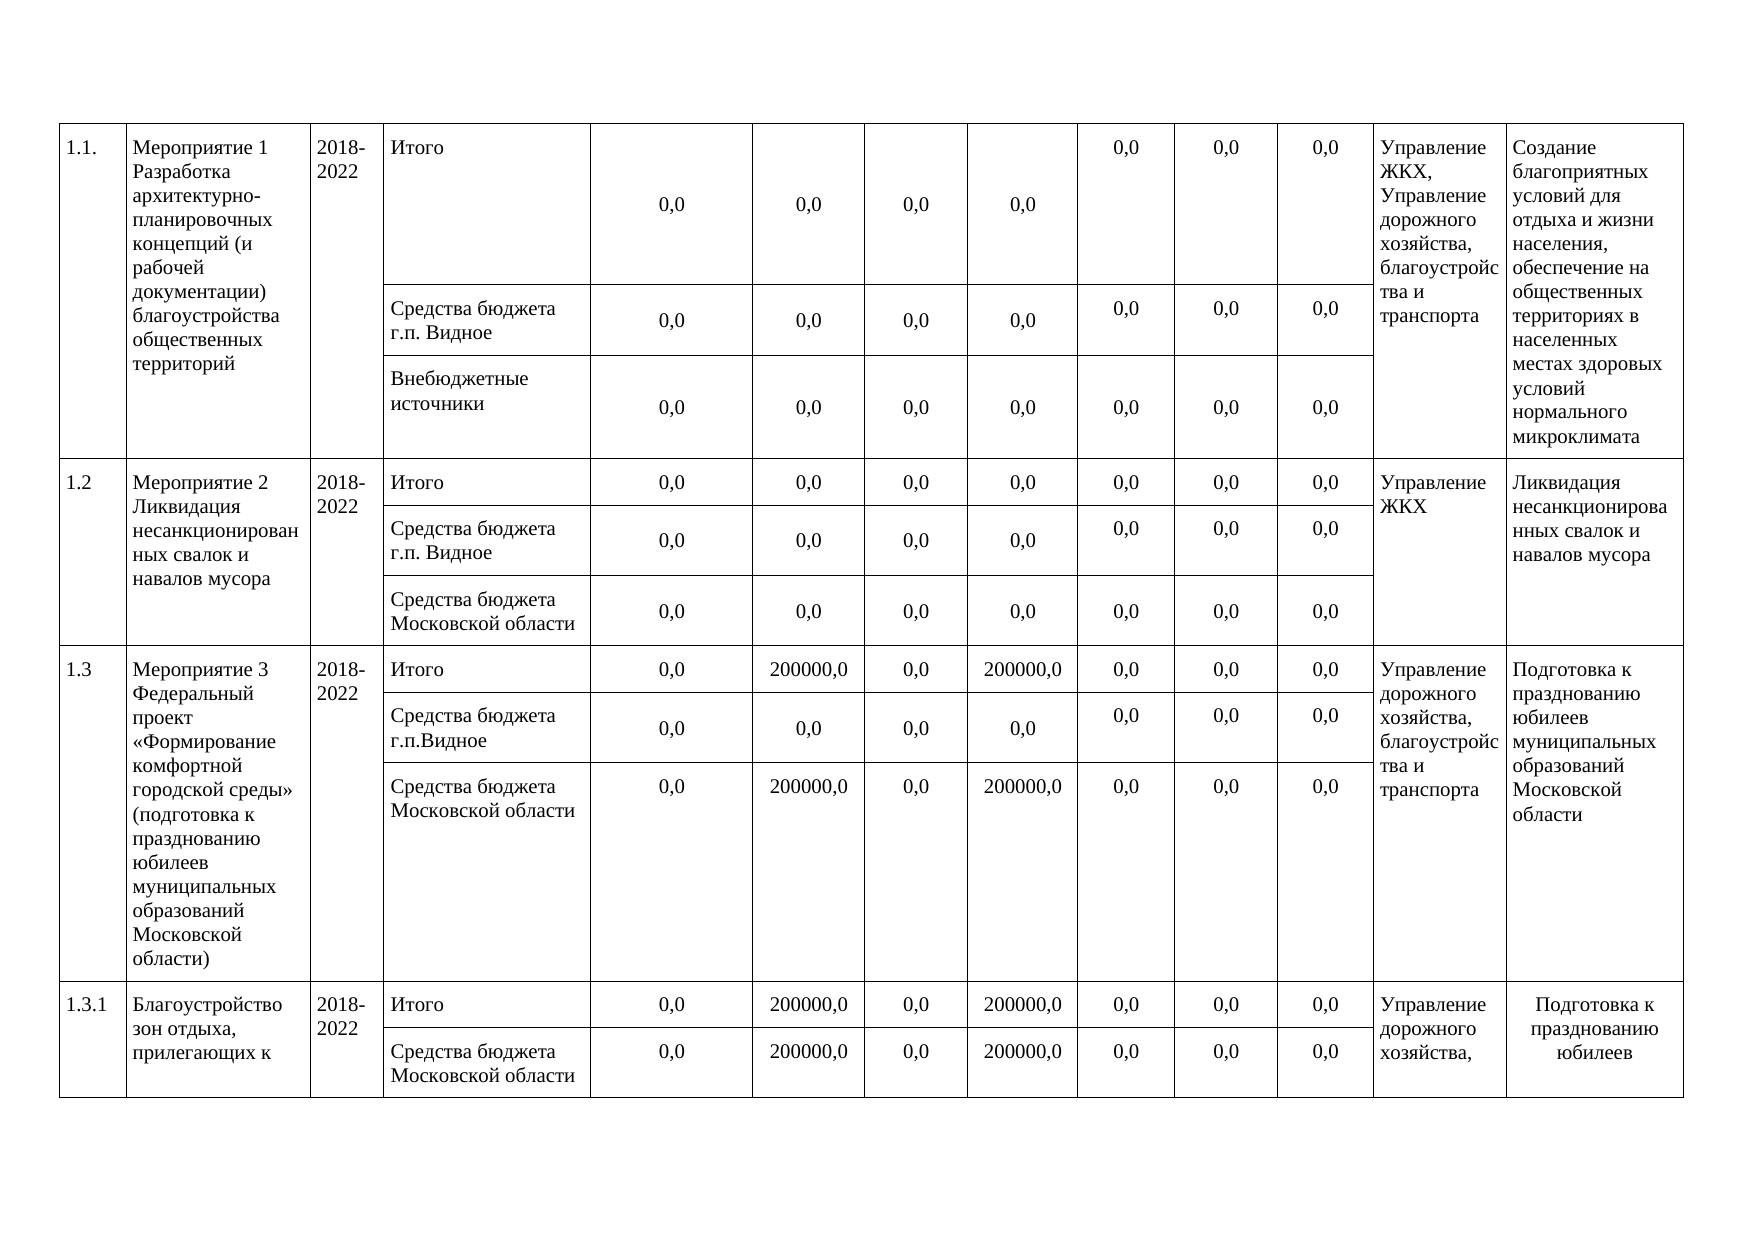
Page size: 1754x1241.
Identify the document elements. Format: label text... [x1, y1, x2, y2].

table_cell 0,0 [591, 285, 752, 355]
table_cell 0,0 [968, 459, 1077, 504]
table_cell 0,0 [753, 356, 864, 458]
table_cell Итого [384, 124, 590, 284]
table_cell 0,0 [1278, 763, 1373, 981]
table_cell 200000,0 [753, 1028, 864, 1097]
table_cell 0,0 [591, 646, 752, 692]
table_cell Итого [384, 646, 590, 692]
table_cell 0,0 [968, 356, 1077, 458]
table_cell 0,0 [1278, 285, 1373, 355]
table_cell 200000,0 [968, 982, 1077, 1027]
table_cell 0,0 [1278, 576, 1373, 645]
table_cell Управление дорожного хозяйства, благоустройства и транспорта [1374, 982, 1506, 1097]
table_cell 0,0 [1278, 646, 1373, 692]
table_cell Внебюджетные источники [384, 356, 590, 458]
table_cell 200000,0 [753, 763, 864, 981]
table_cell Мероприятие 3 Федеральный проект «Формирование комфортной городской среды» (подготовка к празднованию юбилеев муниципальных образований Московской области) [127, 646, 310, 981]
table_cell 0,0 [1078, 1028, 1174, 1097]
table_cell 0,0 [591, 693, 752, 762]
table_cell Средства бюджета г.п.Видное [384, 693, 590, 762]
table_cell 0,0 [968, 124, 1077, 284]
table_cell 0,0 [753, 285, 864, 355]
table_cell 0,0 [865, 763, 967, 981]
table_cell Средства бюджета Московской области [384, 763, 590, 981]
table_cell Управление дорожного хозяйства, благоустройства и транспорта [1374, 646, 1506, 981]
table_cell 1.3 [60, 646, 126, 981]
table_cell 2018-2022 [311, 982, 383, 1097]
table_cell 1.2 [60, 459, 126, 645]
table_cell 0,0 [865, 576, 967, 645]
table_cell 0,0 [1278, 982, 1373, 1027]
table_cell Средства бюджета г.п. Видное [384, 285, 590, 355]
table_cell 200000,0 [968, 646, 1077, 692]
table_cell 200000,0 [968, 763, 1077, 981]
table_cell 1.1. [60, 124, 126, 458]
table_cell 0,0 [1078, 693, 1174, 762]
table_cell 0,0 [1175, 1028, 1277, 1097]
table_cell 0,0 [591, 124, 752, 284]
table_cell 2018-2022 [311, 646, 383, 981]
table_cell 0,0 [1078, 576, 1174, 645]
table_cell 0,0 [1175, 646, 1277, 692]
table_cell 0,0 [1078, 763, 1174, 981]
table_cell 0,0 [1175, 506, 1277, 575]
table_cell 0,0 [591, 459, 752, 504]
table_cell 0,0 [1175, 124, 1277, 284]
table_cell 0,0 [1175, 285, 1277, 355]
table_cell 1.3.1 [60, 982, 126, 1097]
table_cell 0,0 [1078, 646, 1174, 692]
table_cell Ликвидация несанкционированных свалок и навалов мусора [1507, 459, 1683, 645]
table_cell 0,0 [1278, 1028, 1373, 1097]
table_cell 0,0 [1078, 285, 1174, 355]
table_cell 0,0 [1175, 982, 1277, 1027]
table_cell 0,0 [865, 693, 967, 762]
table_cell 0,0 [968, 693, 1077, 762]
table_cell 0,0 [865, 1028, 967, 1097]
table_cell Управление ЖКХ [1374, 459, 1506, 645]
table_cell 0,0 [865, 459, 967, 504]
table_cell 0,0 [753, 693, 864, 762]
table_cell 0,0 [1078, 506, 1174, 575]
table_cell 0,0 [1078, 356, 1174, 458]
table_cell 0,0 [865, 285, 967, 355]
table_cell 0,0 [1175, 576, 1277, 645]
table_cell 0,0 [753, 506, 864, 575]
table_cell 0,0 [1278, 356, 1373, 458]
table_cell Подготовка к празднованию юбилеев муниципальных образований Московской области [1507, 646, 1683, 981]
table_cell 200000,0 [968, 1028, 1077, 1097]
table_cell Подготовка к празднованию юбилеев муниципальных образований Московской области [1507, 982, 1683, 1097]
table_cell 0,0 [1175, 763, 1277, 981]
table_cell 0,0 [591, 982, 752, 1027]
table_cell Итого [384, 982, 590, 1027]
table_cell Мероприятие 2 Ликвидация несанкционированных свалок и навалов мусора [127, 459, 310, 645]
table_cell 0,0 [591, 576, 752, 645]
table_cell 0,0 [1078, 982, 1174, 1027]
table_cell 0,0 [1175, 356, 1277, 458]
table_cell 0,0 [968, 285, 1077, 355]
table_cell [1507, 124, 1683, 458]
table_cell 0,0 [753, 576, 864, 645]
table_cell 0,0 [865, 506, 967, 575]
table_cell Мероприятие 1 Разработка архитектурно-планировочных концепций (и рабочей документации) благоустройства общественных территорий [127, 124, 310, 458]
table_cell 0,0 [753, 124, 864, 284]
table_cell 0,0 [865, 124, 967, 284]
table_cell 0,0 [1278, 693, 1373, 762]
table_cell 0,0 [591, 506, 752, 575]
table_cell 0,0 [591, 763, 752, 981]
table_cell 0,0 [1175, 693, 1277, 762]
table_cell 0,0 [1278, 506, 1373, 575]
table_cell 0,0 [1175, 459, 1277, 504]
table_cell Средства бюджета Московской области [384, 576, 590, 645]
table_cell 0,0 [1278, 459, 1373, 504]
table_cell 200000,0 [753, 982, 864, 1027]
table_cell Средства бюджета Московской области [384, 1028, 590, 1097]
table_cell Благоустройство зон отдыха, прилегающих к Тимоховскому пруду, кинотеатру «Искра», мемориальному комплексу «Аллея Славы», расположенных по адресу г.Видное, Советский проезд, д.2 [127, 982, 310, 1097]
table_cell 0,0 [591, 356, 752, 458]
table_cell 0,0 [865, 646, 967, 692]
table_cell 0,0 [1078, 459, 1174, 504]
table_cell 0,0 [968, 506, 1077, 575]
table_cell 0,0 [1078, 124, 1174, 284]
table_cell Средства бюджета г.п. Видное [384, 506, 590, 575]
table_cell Итого [384, 459, 590, 504]
table_cell 0,0 [753, 459, 864, 504]
table_cell 0,0 [591, 1028, 752, 1097]
table_cell 0,0 [865, 982, 967, 1027]
table_cell 0,0 [1278, 124, 1373, 284]
table_cell 0,0 [968, 576, 1077, 645]
table_cell 2018-2022 [311, 459, 383, 645]
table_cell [1374, 124, 1506, 458]
table_cell 200000,0 [753, 646, 864, 692]
table_cell 2018-2022 [311, 124, 383, 458]
table_cell 0,0 [865, 356, 967, 458]
